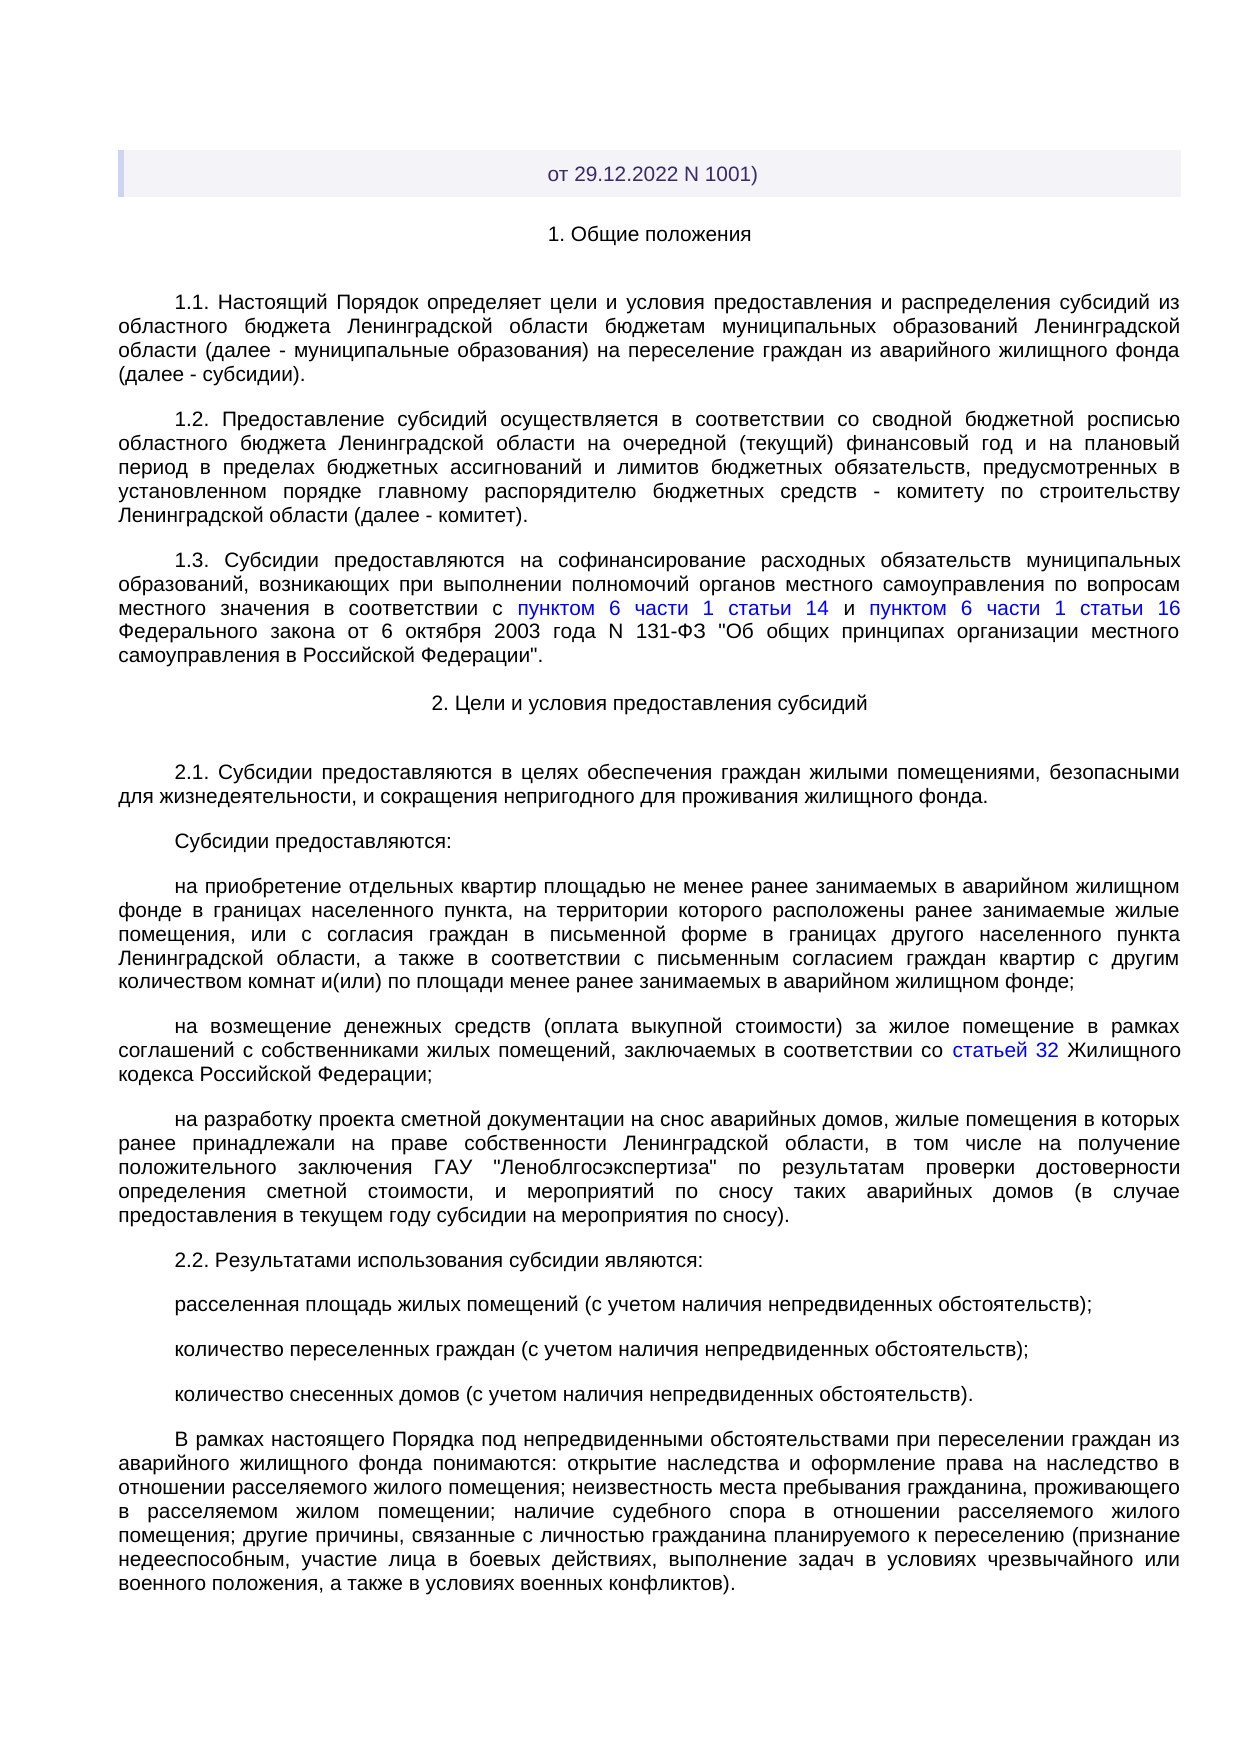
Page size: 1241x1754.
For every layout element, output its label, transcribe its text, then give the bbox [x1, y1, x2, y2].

text 1.3. Субсидии предоставляются на софинансирование расходных обязательств муниципальных образований, возникающих при выполнении полномочий органов местного самоуправления по вопросам местного значения в соответствии с пунктом 6 части 1 статьи 14 и пунктом 6 части 1 статьи 16 Федерального закона от 6 октября 2003 года N 131-ФЗ "Об общих принципах организации местного самоуправления в Российской Федерации". [118, 547, 1181, 667]
text 1.1. Настоящий Порядок определяет цели и условия предоставления и распределения субсидий из областного бюджета Ленинградской области бюджетам муниципальных образований Ленинградской области (далее - муниципальные образования) на переселение граждан из аварийного жилищного фонда (далее - субсидии). [118, 290, 1181, 386]
text расселенная площадь жилых помещений (с учетом наличия непредвиденных обстоятельств); [118, 1292, 1181, 1316]
text на возмещение денежных средств (оплата выкупной стоимости) за жилое помещение в рамках соглашений с собственниками жилых помещений, заключаемых в соответствии со статьей 32 Жилищного кодекса Российской Федерации; [118, 1014, 1181, 1086]
text Субсидии предоставляются: [118, 829, 1181, 853]
text количество переселенных граждан (с учетом наличия непредвиденных обстоятельств); [118, 1337, 1181, 1361]
text 2.2. Результатами использования субсидии являются: [118, 1247, 1181, 1271]
text В рамках настоящего Порядка под непредвиденными обстоятельствами при переселении граждан из аварийного жилищного фонда понимаются: открытие наследства и оформление права на наследство в отношении расселяемого жилого помещения; неизвестность места пребывания гражданина, проживающего в расселяемом жилом помещении; наличие судебного спора в отношении расселяемого жилого помещения; другие причины, связанные с личностью гражданина планируемого к переселению (признание недееспособным, участие лица в боевых действиях, выполнение задач в условиях чрезвычайного или военного положения, а также в условиях военных конфликтов). [118, 1427, 1181, 1594]
text на разработку проекта сметной документации на снос аварийных домов, жилые помещения в которых ранее принадлежали на праве собственности Ленинградской области, в том числе на получение положительного заключения ГАУ "Леноблгосэкспертиза" по результатам проверки достоверности определения сметной стоимости, и мероприятий по сносу таких аварийных домов (в случае предоставления в текущем году субсидии на мероприятия по сносу). [118, 1107, 1181, 1227]
text 2.1. Субсидии предоставляются в целях обеспечения граждан жилыми помещениями, безопасными для жизнедеятельности, и сокращения непригодного для проживания жилищного фонда. [118, 760, 1181, 808]
text 1. Общие положения [118, 221, 1181, 245]
text на приобретение отдельных квартир площадью не менее ранее занимаемых в аварийном жилищном фонде в границах населенного пункта, на территории которого расположены ранее занимаемые жилые помещения, или с согласия граждан в письменной форме в границах другого населенного пункта Ленинградской области, а также в соответствии с письменным согласием граждан квартир с другим количеством комнат и(или) по площади менее ранее занимаемых в аварийном жилищном фонде; [118, 873, 1181, 993]
text 1.2. Предоставление субсидий осуществляется в соответствии со сводной бюджетной росписью областного бюджета Ленинградской области на очередной (текущий) финансовый год и на плановый период в пределах бюджетных ассигнований и лимитов бюджетных обязательств, предусмотренных в установленном порядке главному распорядителю бюджетных средств - комитету по строительству Ленинградской области (далее - комитет). [118, 407, 1181, 527]
text 2. Цели и условия предоставления субсидий [118, 691, 1181, 715]
text количество снесенных домов (с учетом наличия непредвиденных обстоятельств). [118, 1382, 1181, 1406]
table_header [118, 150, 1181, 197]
